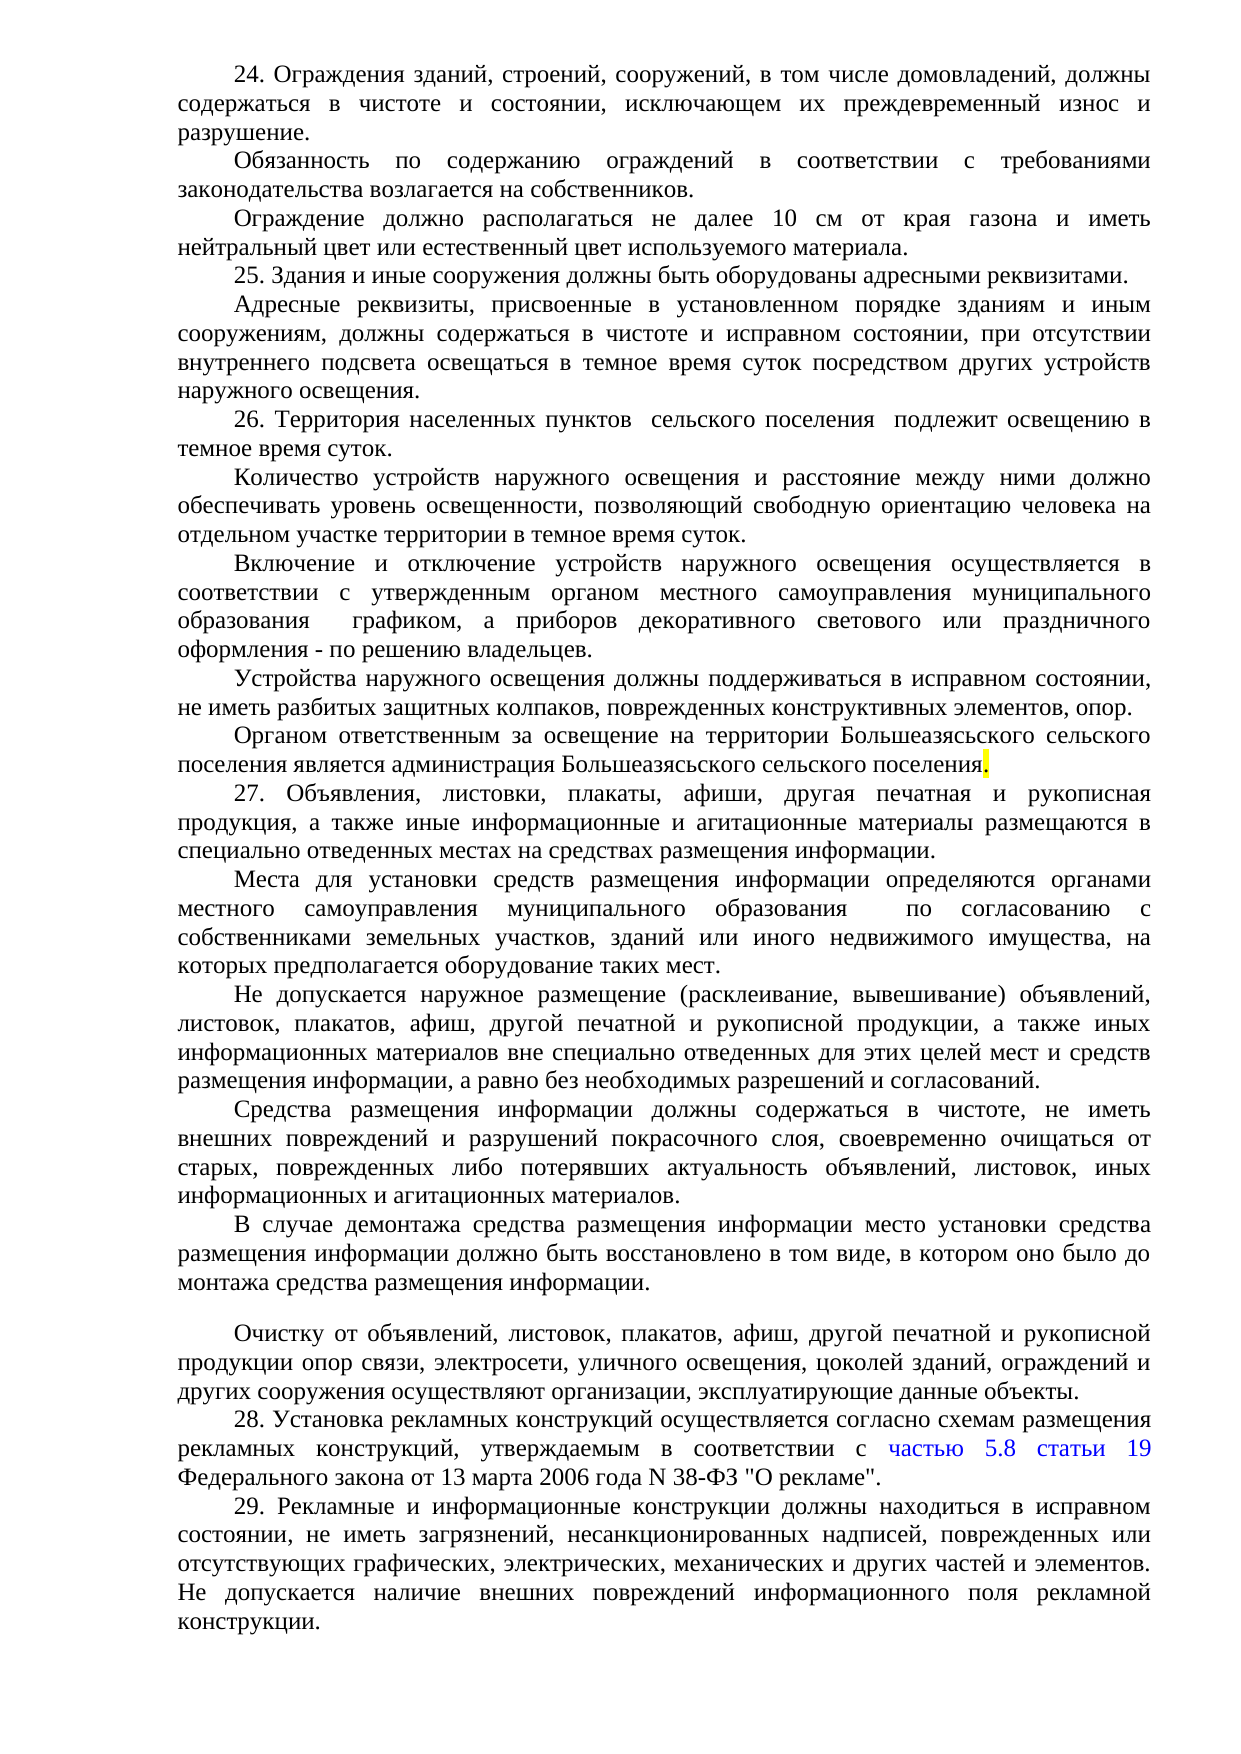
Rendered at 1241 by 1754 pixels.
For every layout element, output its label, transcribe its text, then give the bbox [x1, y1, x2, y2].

text Количество устройств наружного освещения и расстояние между ними должно обеспечивать уровень освещенности, позволяющий свободную ориентацию человека на отдельном участке территории в темное время суток. [177, 462, 1152, 548]
text 25. Здания и иные сооружения должны быть оборудованы адресными реквизитами. [177, 260, 1152, 289]
text Очистку от объявлений, листовок, плакатов, афиш, другой печатной и рукописной продукции опор связи, электросети, уличного освещения, цоколей зданий, ограждений и других сооружения осуществляют организации, эксплуатирующие данные объекты. [177, 1318, 1152, 1404]
text 27. Объявления, листовки, плакаты, афиши, другая печатная и рукописная продукция, а также иные информационные и агитационные материалы размещаются в специально отведенных местах на средствах размещения информации. [177, 778, 1152, 864]
text Адресные реквизиты, присвоенные в установленном порядке зданиям и иным сооружениям, должны содержаться в чистоте и исправном состоянии, при отсутствии внутреннего подсвета освещаться в темное время суток посредством других устройств наружного освещения. [177, 289, 1152, 404]
text Средства размещения информации должны содержаться в чистоте, не иметь внешних повреждений и разрушений покрасочного слоя, своевременно очищаться от старых, поврежденных либо потерявших актуальность объявлений, листовок, иных информационных и агитационных материалов. [177, 1094, 1152, 1209]
text 29. Рекламные и информационные конструкции должны находиться в исправном состоянии, не иметь загрязнений, несанкционированных надписей, поврежденных или отсутствующих графических, электрических, механических и других частей и элементов. Не допускается наличие внешних повреждений информационного поля рекламной конструкции. [177, 1491, 1152, 1634]
text Ограждение должно располагаться не далее 10 см от края газона и иметь нейтральный цвет или естественный цвет используемого материала. [177, 203, 1152, 260]
text Органом ответственным за освещение на территории Большеазясьского сельского поселения является администрация Большеазясьского сельского поселения. [177, 720, 1152, 778]
text Обязанность по содержанию ограждений в соответствии с требованиями законодательства возлагается на собственников. [177, 145, 1152, 203]
text Места для установки средств размещения информации определяются органами местного самоуправления муниципального образования по согласованию с собственниками земельных участков, зданий или иного недвижимого имущества, на которых предполагается оборудование таких мест. [177, 864, 1152, 979]
text Устройства наружного освещения должны поддерживаться в исправном состоянии, не иметь разбитых защитных колпаков, поврежденных конструктивных элементов, опор. [177, 663, 1152, 720]
text 28. Установка рекламных конструкций осуществляется согласно схемам размещения рекламных конструкций, утверждаемым в соответствии с частью 5.8 статьи 19 Федерального закона от 13 марта 2006 года N 38-ФЗ "О рекламе". [177, 1404, 1152, 1491]
text Включение и отключение устройств наружного освещения осуществляется в соответствии с утвержденным органом местного самоуправления муниципального образования графиком, а приборов декоративного светового или праздничного оформления - по решению владельцев. [177, 548, 1152, 663]
text В случае демонтажа средства размещения информации место установки средства размещения информации должно быть восстановлено в том виде, в котором оно было до монтажа средства размещения информации. [177, 1209, 1152, 1295]
text 26. Территория населенных пунктов сельского поселения подлежит освещению в темное время суток. [177, 404, 1152, 462]
text 24. Ограждения зданий, строений, сооружений, в том числе домовладений, должны содержаться в чистоте и состоянии, исключающем их преждевременный износ и разрушение. [177, 59, 1152, 145]
text Не допускается наружное размещение (расклеивание, вывешивание) объявлений, листовок, плакатов, афиш, другой печатной и рукописной продукции, а также иных информационных материалов вне специально отведенных для этих целей мест и средств размещения информации, а равно без необходимых разрешений и согласований. [177, 979, 1152, 1094]
